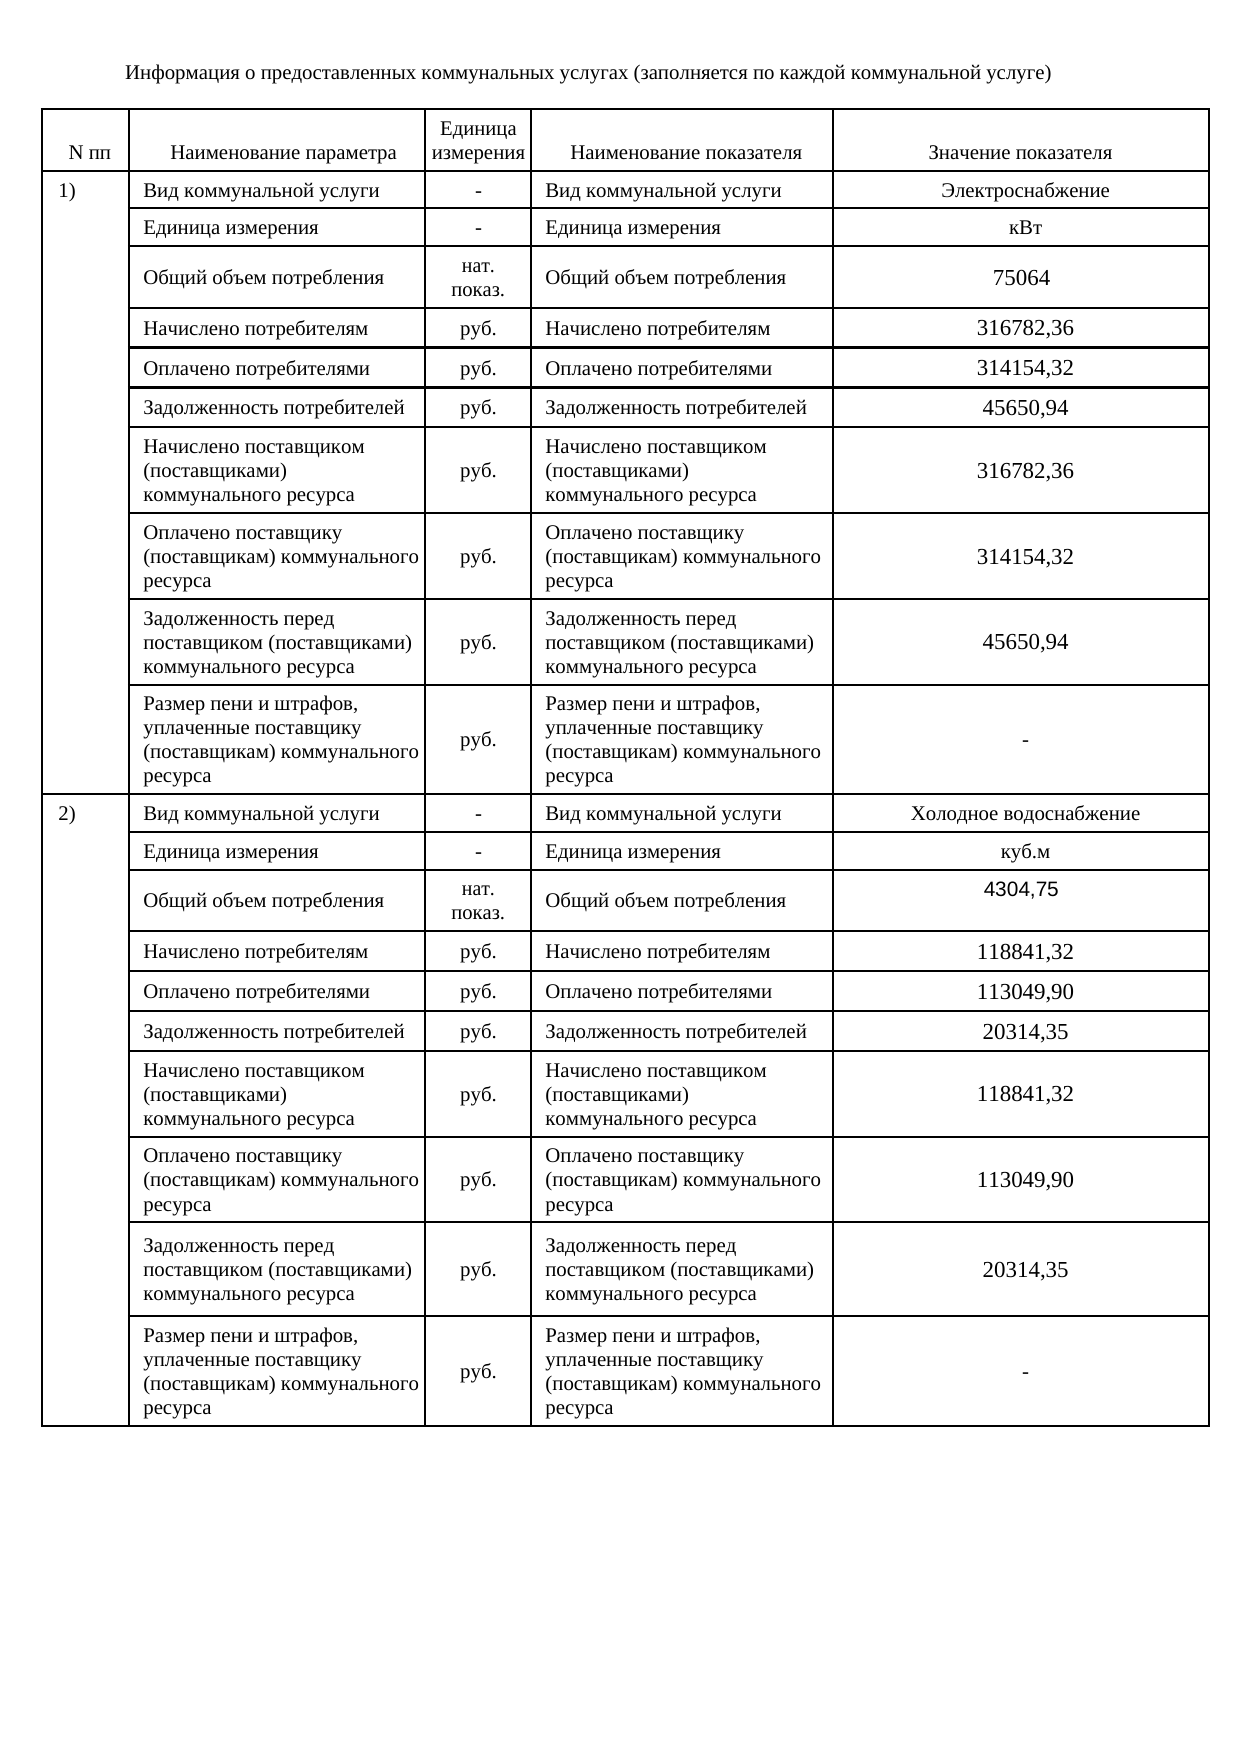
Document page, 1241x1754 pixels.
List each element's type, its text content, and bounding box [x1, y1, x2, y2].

table_cell Задолженность перед поставщиком (поставщиками) коммунального ресурса [130, 600, 424, 683]
table_cell 20314,35 [834, 1223, 1208, 1315]
table_header Наименование параметра [130, 110, 424, 170]
table_cell Размер пени и штрафов, уплаченные поставщику (поставщикам) коммунального ресурса [130, 1317, 424, 1425]
table_header N пп [43, 110, 128, 170]
table_cell Вид коммунальной услуги [532, 172, 832, 207]
table_cell руб. [426, 428, 530, 512]
table_cell руб. [426, 1317, 530, 1425]
table_cell руб. [426, 600, 530, 683]
table_cell Общий объем потребления [130, 247, 424, 307]
table_cell 118841,32 [834, 932, 1208, 970]
table_cell 45650,94 [834, 600, 1208, 683]
table_cell Начислено потребителям [532, 932, 832, 970]
table_cell Общий объем потребления [130, 871, 424, 930]
table_cell 20314,35 [834, 1012, 1208, 1050]
table_cell 113049,90 [834, 972, 1208, 1010]
table_cell Единица измерения [532, 833, 832, 868]
table_cell руб. [426, 1223, 530, 1315]
table_cell Задолженность перед поставщиком (поставщиками) коммунального ресурса [130, 1223, 424, 1315]
table_cell - [426, 833, 530, 868]
table_cell Вид коммунальной услуги [130, 795, 424, 831]
table_cell Начислено поставщиком (поставщиками) коммунального ресурса [532, 428, 832, 512]
table_cell 2) [43, 795, 128, 1425]
table_cell 45650,94 [834, 389, 1208, 426]
table_cell 113049,90 [834, 1138, 1208, 1221]
table_cell нат. показ. [426, 871, 530, 930]
table_cell Задолженность потребителей [130, 389, 424, 426]
table_cell Начислено поставщиком (поставщиками) коммунального ресурса [130, 428, 424, 512]
table_cell - [426, 209, 530, 245]
table_cell Общий объем потребления [532, 871, 832, 930]
table_cell Единица измерения [130, 833, 424, 868]
table_cell Задолженность потребителей [532, 389, 832, 426]
table_cell руб. [426, 389, 530, 426]
table_cell Холодное водоснабжение [834, 795, 1208, 831]
table_cell руб. [426, 514, 530, 598]
table_cell 118841,32 [834, 1052, 1208, 1136]
table_cell руб. [426, 932, 530, 970]
table_cell Оплачено поставщику (поставщикам) коммунального ресурса [532, 514, 832, 598]
table_cell Начислено потребителям [130, 932, 424, 970]
table_cell 75064 [834, 247, 1208, 307]
table_cell - [834, 1317, 1208, 1425]
table_cell Задолженность потребителей [130, 1012, 424, 1050]
table_cell Размер пени и штрафов, уплаченные поставщику (поставщикам) коммунального ресурса [130, 686, 424, 793]
table_cell Задолженность потребителей [532, 1012, 832, 1050]
table_cell - [426, 172, 530, 207]
table_cell Начислено поставщиком (поставщиками) коммунального ресурса [130, 1052, 424, 1136]
table_cell Оплачено потребителями [532, 972, 832, 1010]
table_cell Вид коммунальной услуги [130, 172, 424, 207]
table_cell Оплачено потребителями [532, 349, 832, 386]
table_cell руб. [426, 1052, 530, 1136]
table_header Значение показателя [834, 110, 1208, 170]
table_cell Оплачено поставщику (поставщикам) коммунального ресурса [532, 1138, 832, 1221]
table_cell 314154,32 [834, 349, 1208, 386]
table_cell руб. [426, 972, 530, 1010]
table_cell Начислено поставщиком (поставщиками) коммунального ресурса [532, 1052, 832, 1136]
table_cell куб.м [834, 833, 1208, 868]
table_cell Размер пени и штрафов, уплаченные поставщику (поставщикам) коммунального ресурса [532, 1317, 832, 1425]
table_cell Размер пени и штрафов, уплаченные поставщику (поставщикам) коммунального ресурса [532, 686, 832, 793]
table_cell Задолженность перед поставщиком (поставщиками) коммунального ресурса [532, 600, 832, 683]
table_cell Оплачено поставщику (поставщикам) коммунального ресурса [130, 1138, 424, 1221]
table_cell руб. [426, 349, 530, 386]
table_cell Вид коммунальной услуги [532, 795, 832, 831]
table_cell Оплачено потребителями [130, 349, 424, 386]
table_cell Начислено потребителям [130, 309, 424, 346]
table_cell 1) [43, 172, 128, 793]
table_cell руб. [426, 686, 530, 793]
table_cell Оплачено потребителями [130, 972, 424, 1010]
table_cell руб. [426, 1138, 530, 1221]
table_cell Общий объем потребления [532, 247, 832, 307]
table_cell руб. [426, 1012, 530, 1050]
table_cell Электроснабжение [834, 172, 1208, 207]
table_cell Задолженность перед поставщиком (поставщиками) коммунального ресурса [532, 1223, 832, 1315]
table_cell Единица измерения [532, 209, 832, 245]
table_cell Начислено потребителям [532, 309, 832, 346]
table_cell кВт [834, 209, 1208, 245]
table_cell 4304,75 [834, 871, 1208, 930]
table_cell 316782,36 [834, 309, 1208, 346]
table_cell - [426, 795, 530, 831]
table_cell Единица измерения [130, 209, 424, 245]
table_cell Оплачено поставщику (поставщикам) коммунального ресурса [130, 514, 424, 598]
text Информация о предоставленных коммунальных услугах (заполняется по каждой коммунальной услуге) [125, 59, 1205, 84]
table_cell нат. показ. [426, 247, 530, 307]
table_cell 316782,36 [834, 428, 1208, 512]
table_header Единица измерения [426, 110, 530, 170]
table_header Наименование показателя [532, 110, 832, 170]
table_cell - [834, 686, 1208, 793]
table_cell руб. [426, 309, 530, 346]
table_cell 314154,32 [834, 514, 1208, 598]
